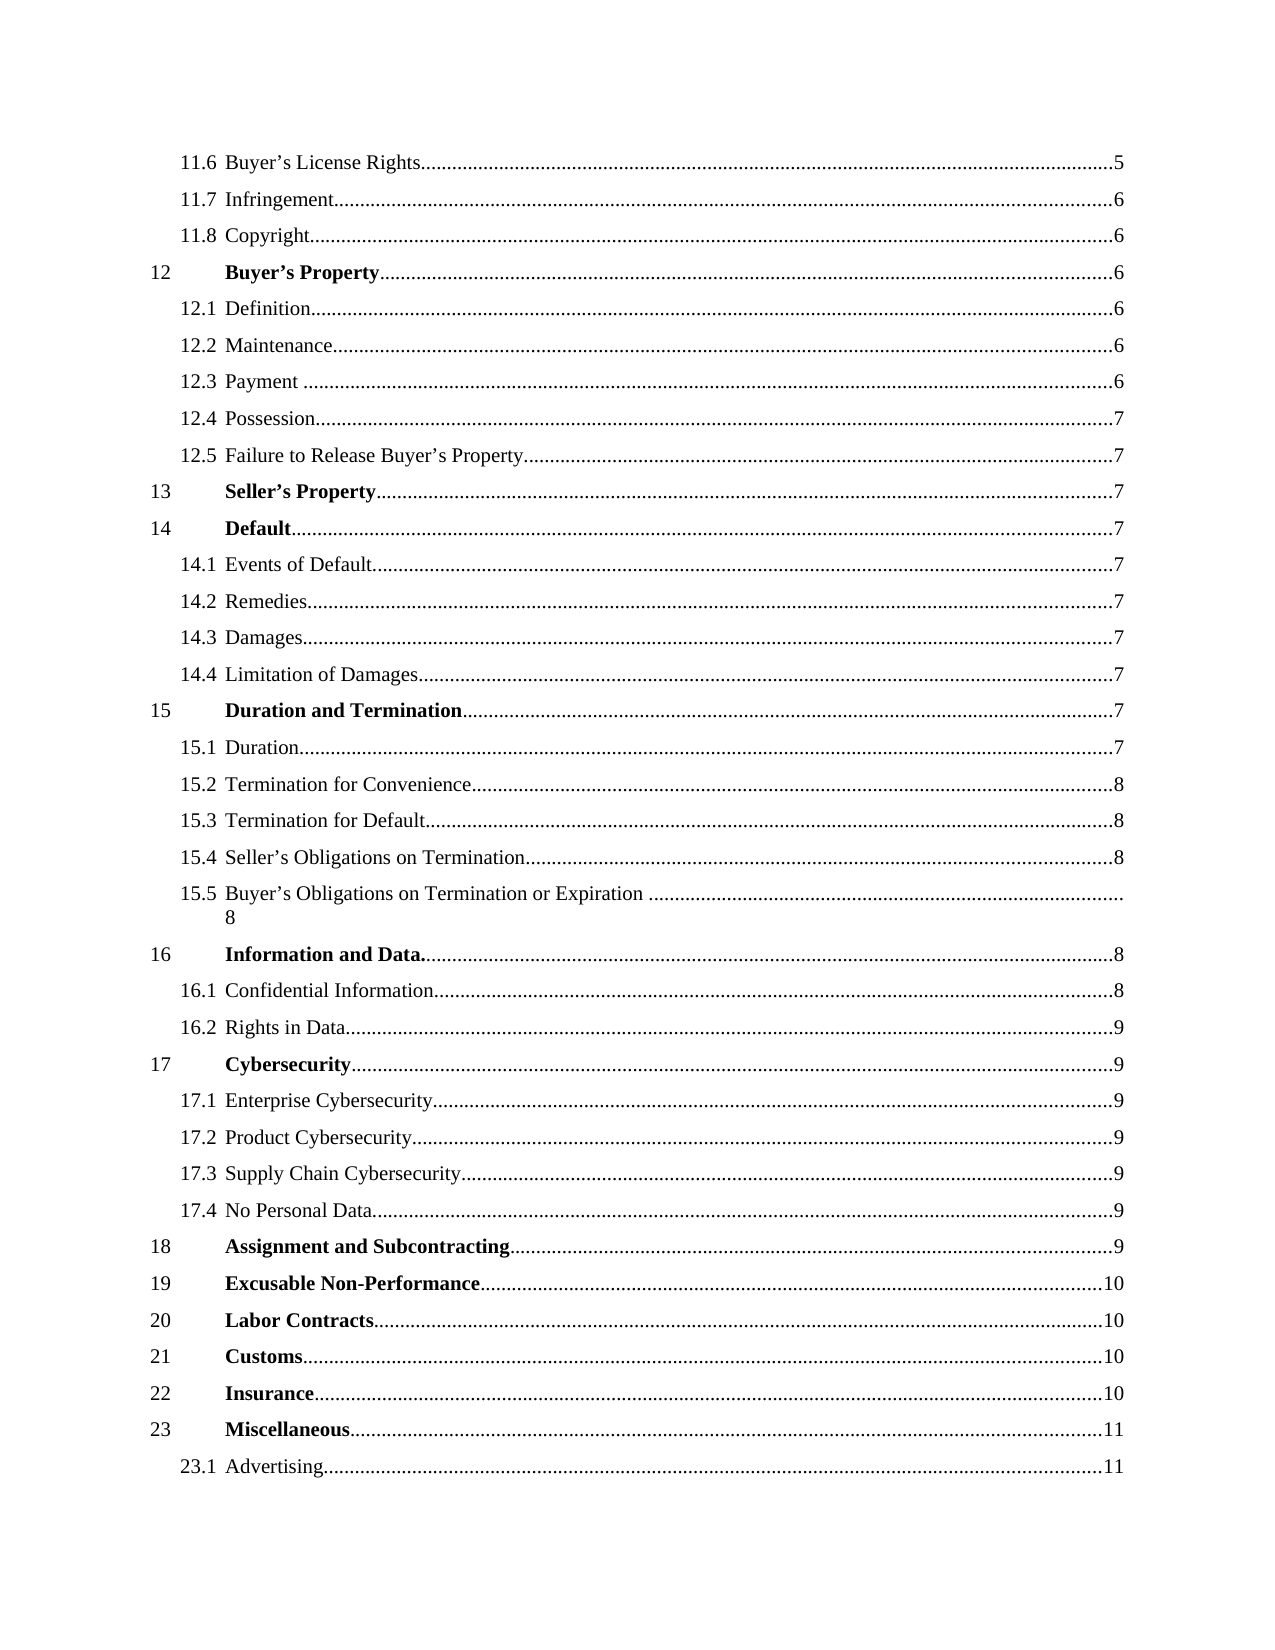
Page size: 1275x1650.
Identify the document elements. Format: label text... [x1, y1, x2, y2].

text 15.3 Termination for Default. 8 [180, 808, 1125, 832]
text 23.1 Advertising. 11 [180, 1454, 1125, 1478]
text 12.3 Payment 6 [180, 369, 1125, 393]
text 15 Duration and Termination. 7 [150, 698, 1125, 722]
text 14.3 Damages. 7 [180, 625, 1125, 649]
text 12.4 Possession 7 [180, 406, 1125, 430]
text 12.5 Failure to Release Buyer’s Property. 7 [180, 442, 1125, 467]
text 13 Seller’s Property. 7 [150, 479, 1125, 503]
text 17.1 Enterprise Cybersecurity. 9 [180, 1088, 1125, 1112]
text 16.2 Rights in Data. 9 [180, 1015, 1125, 1039]
text 17 Cybersecurity. 9 [150, 1052, 1125, 1076]
text 20 Labor Contracts. 10 [150, 1307, 1125, 1332]
text 19 Excusable Non-Performance. 10 [150, 1271, 1125, 1295]
text 15.5 Buyer’s Obligations on Termination or Expiration . . 8 [180, 881, 1125, 929]
text 21 Customs. 10 [150, 1344, 1125, 1368]
text 14.1 Events of Default. 7 [180, 552, 1125, 576]
text 15.4 Seller’s Obligations on Termination 8 [180, 845, 1125, 869]
text 11.6 Buyer’s License Rights. 5 [180, 150, 1125, 174]
text 14 Default. 7 [150, 516, 1125, 540]
text 12.2 Maintenance. 6 [180, 333, 1125, 357]
text 17.3 Supply Chain Cybersecurity. 9 [180, 1161, 1125, 1185]
text 15.2 Termination for Convenience. 8 [180, 772, 1125, 796]
text 12.1 Definition. 6 [180, 296, 1125, 320]
text 14.4 Limitation of Damages 7 [180, 662, 1125, 686]
text 16 Information and Data. 8 [150, 942, 1125, 966]
text 14.2 Remedies. 7 [180, 589, 1125, 613]
text 23 Miscellaneous. 11 [150, 1417, 1125, 1441]
text 22 Insurance. 10 [150, 1381, 1125, 1405]
text 11.7 Infringement. 6 [180, 187, 1125, 211]
text 18 Assignment and Subcontracting. 9 [150, 1234, 1125, 1258]
text 11.8 Copyright. 6 [180, 223, 1125, 247]
text 17.4 No Personal Data. 9 [180, 1198, 1125, 1222]
text 15.1 Duration. 7 [180, 735, 1125, 759]
text 12 Buyer’s Property. 6 [150, 260, 1125, 284]
text 17.2 Product Cybersecurity. 9 [180, 1125, 1125, 1149]
text 16.1 Confidential Information 8 [180, 978, 1125, 1002]
